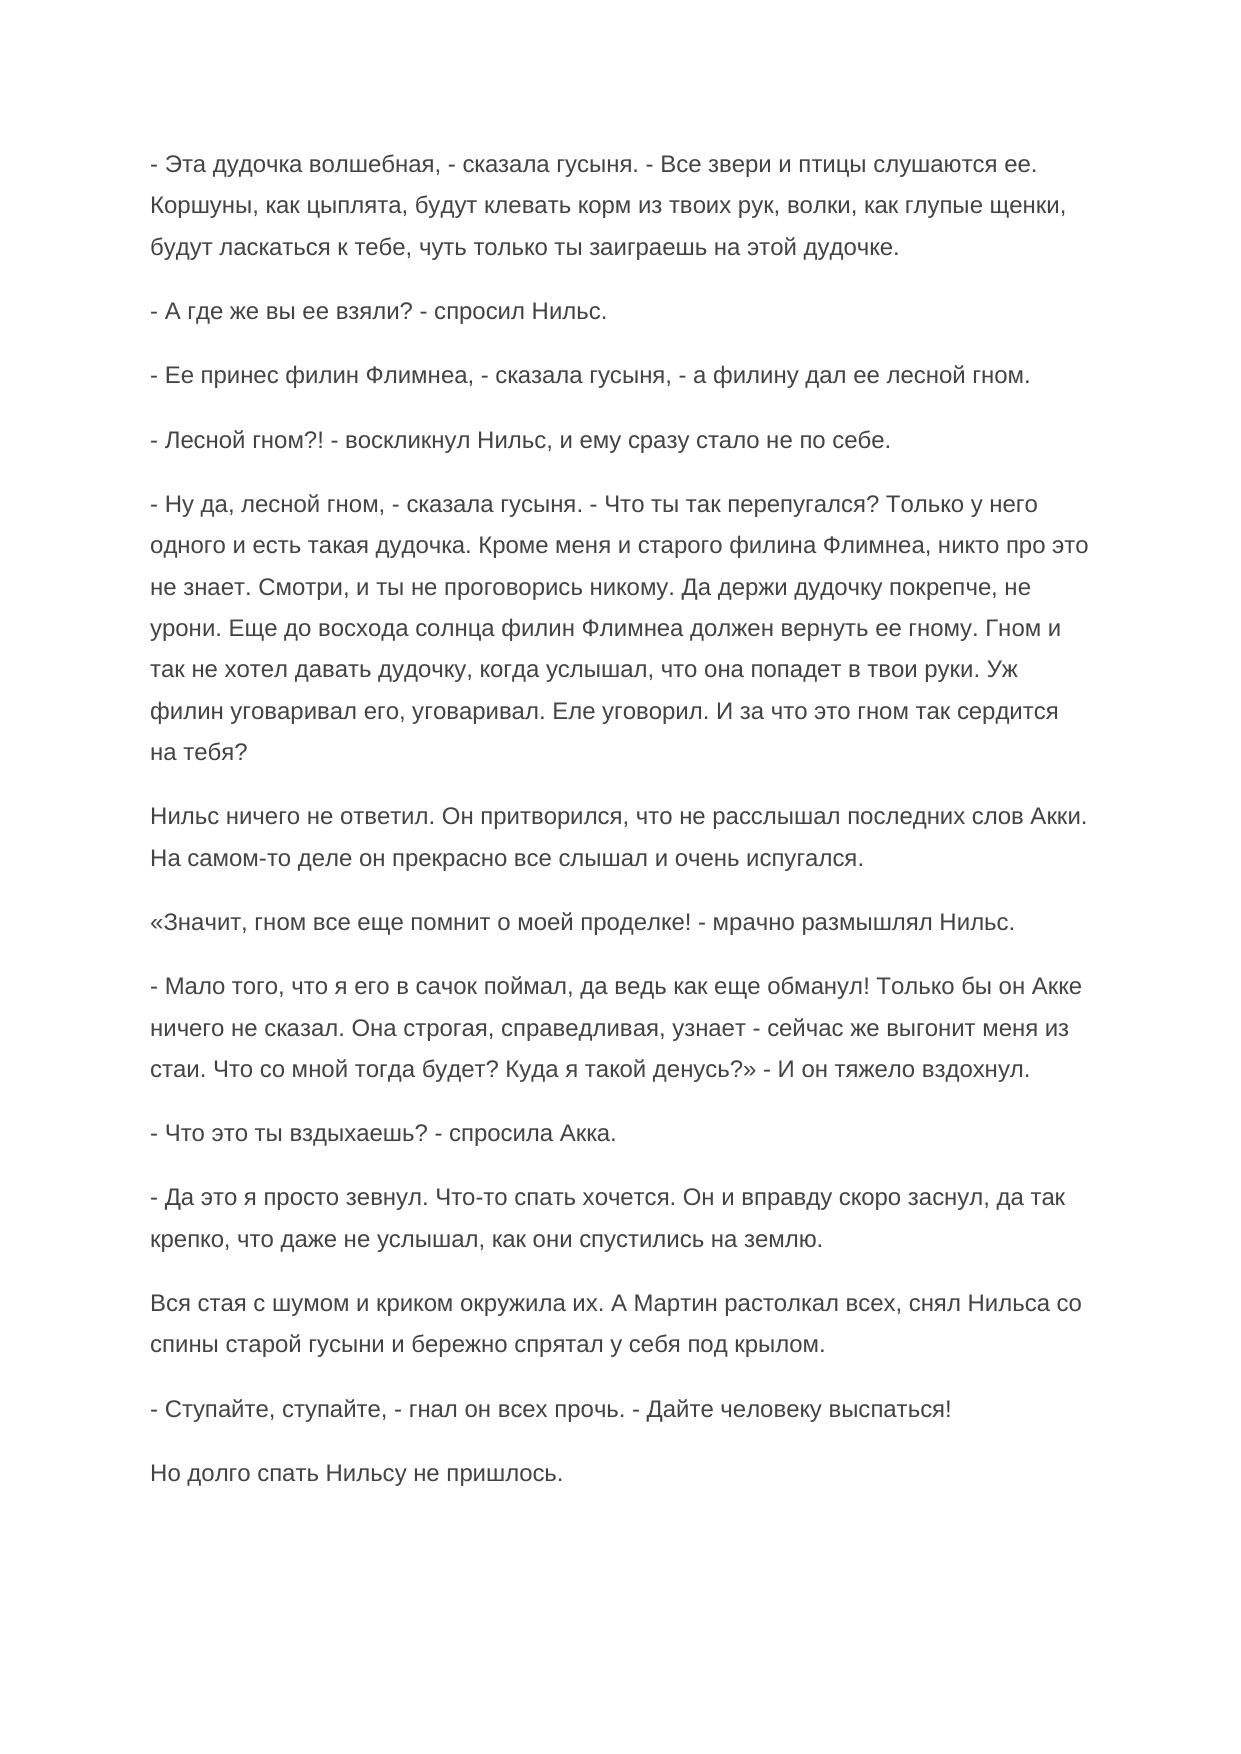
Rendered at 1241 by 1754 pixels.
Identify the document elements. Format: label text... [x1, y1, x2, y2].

text - Мало того, что я его в сачок поймал, да ведь как еще обманул! Только бы он Акке ничего не сказал. Она строгая, справедливая, узнает - сейчас же выгонит меня из стаи. Что со мной тогда будет? Куда я такой денусь?» - И он тяжело вздохнул. [150, 972, 1090, 1082]
text Нильс ничего не ответил. Он притворился, что не расслышал последних слов Акки. На самом-то деле он прекрасно все слышал и очень испугался. [150, 802, 1090, 871]
text Но долго спать Нильсу не пришлось. [150, 1459, 1090, 1486]
text - Да это я просто зевнул. Что-то спать хочется. Он и вправду скоро заснул, да так крепко, что даже не услышал, как они спустились на землю. [150, 1183, 1090, 1252]
text - Ну да, лесной гном, - сказала гусыня. - Что ты так перепугался? Только у него одного и есть такая дудочка. Кроме меня и старого филина Флимнеа, никто про это не знает. Смотри, и ты не проговорись никому. Да держи дудочку покрепче, не урони. Еще до восхода солнца филин Флимнеа должен вернуть ее гному. Гном и так не хотел давать дудочку, когда услышал, что она попадет в твои руки. Уж филин уговаривал его, уговаривал. Еле уговорил. И за что это гном так сердится на тебя? [150, 490, 1090, 766]
text - Ее принес филин Флимнеа, - сказала гусыня, - а филину дал ее лесной гном. [150, 361, 1090, 389]
text «Значит, гном все еще помнит о моей проделке! - мрачно размышлял Нильс. [150, 908, 1090, 935]
text - Лесной гном?! - воскликнул Нильс, и ему сразу стало не по себе. [150, 426, 1090, 453]
text - А где же вы ее взяли? - спросил Нильс. [150, 297, 1090, 324]
text - Эта дудочка волшебная, - сказала гусыня. - Все звери и птицы слушаются ее. Коршуны, как цыплята, будут клевать корм из твоих рук, волки, как глупые щенки, будут ласкаться к тебе, чуть только ты заиграешь на этой дудочке. [150, 150, 1090, 260]
text Вся стая с шумом и криком окружила их. А Мартин растолкал всех, снял Нильса со спины старой гусыни и бережно спрятал у себя под крылом. [150, 1289, 1090, 1358]
text - Ступайте, ступайте, - гнал он всех прочь. - Дайте человеку выспаться! [150, 1394, 1090, 1422]
text - Что это ты вздыхаешь? - спросила Акка. [150, 1119, 1090, 1147]
